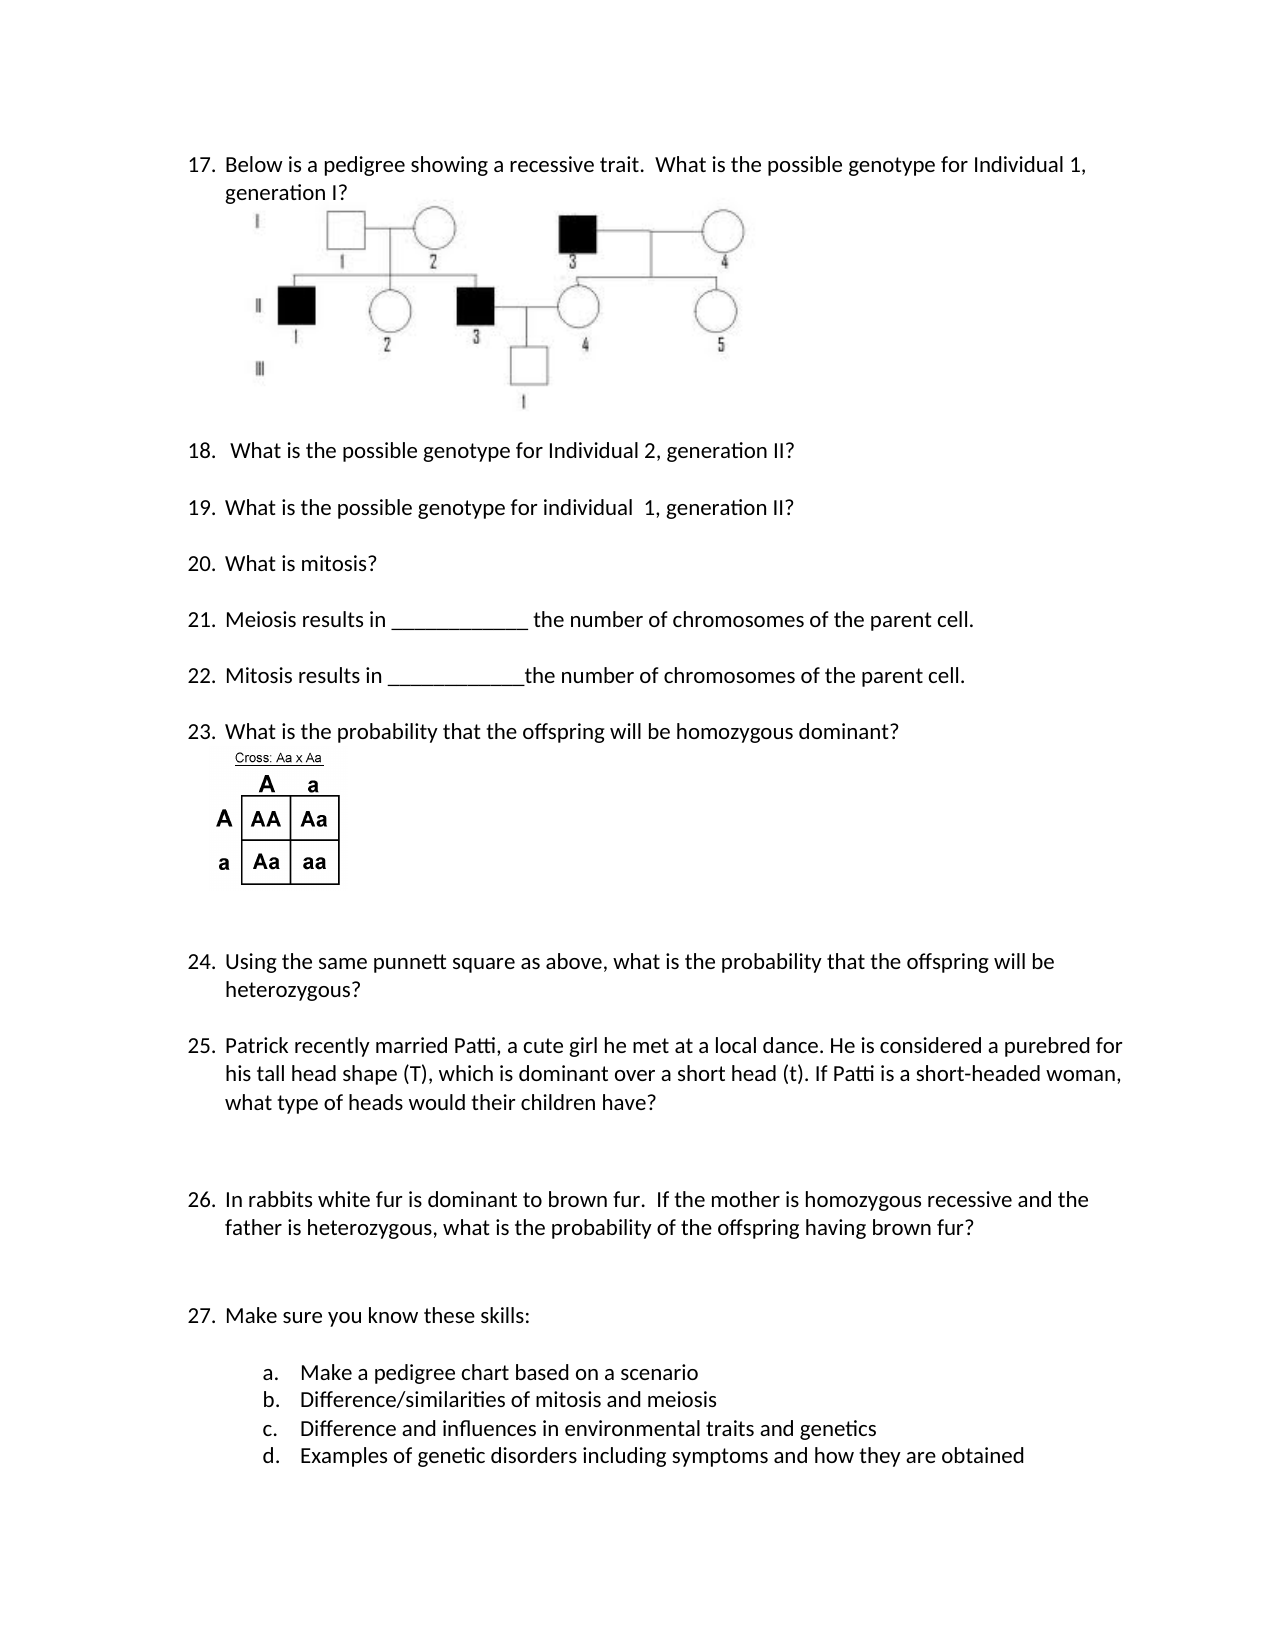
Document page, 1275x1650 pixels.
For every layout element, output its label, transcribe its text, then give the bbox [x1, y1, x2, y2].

picture [209, 746, 348, 891]
list Make sure you know these skills: [187, 1302, 1125, 1329]
list In rabbits white fur is dominant to brown fur. If the mother is homozygous recessive and the father is heterozygous, what is the probability of the offspring having brown fur? [187, 1185, 1125, 1241]
list What is the possible genotype for individual 1, generation II? [187, 493, 1125, 521]
list What is the possible genotype for Individual 2, generation II? [187, 437, 1125, 465]
list Examples of genetic disorders including symptoms and how they are obtained [262, 1442, 1125, 1470]
list Difference and influences in environmental traits and genetics [262, 1414, 1125, 1442]
list Below is a pedigree showing a recessive trait. What is the possible genotype for Individual 1, generation I? [187, 150, 1125, 206]
list What is mitosis? [187, 549, 1125, 577]
list Patrick recently married Patti, a cute girl he met at a local dance. He is considered a purebred for his tall head shape (T), which is dominant over a short head (t). If Patti is a short-headed woman, what type of heads would their children have? [187, 1032, 1125, 1116]
picture [228, 206, 766, 416]
list Using the same punnett square as above, what is the probability that the offspring will be heterozygous? [187, 947, 1125, 1003]
list Mitosis results in ____________the number of chromosomes of the parent cell. [187, 661, 1125, 689]
list Difference/similarities of mitosis and meiosis [262, 1386, 1125, 1414]
list Make a pedigree chart based on a scenario [262, 1358, 1125, 1386]
list Meiosis results in ____________ the number of chromosomes of the parent cell. [187, 605, 1125, 633]
list What is the probability that the offspring will be homozygous dominant? [187, 717, 1125, 745]
